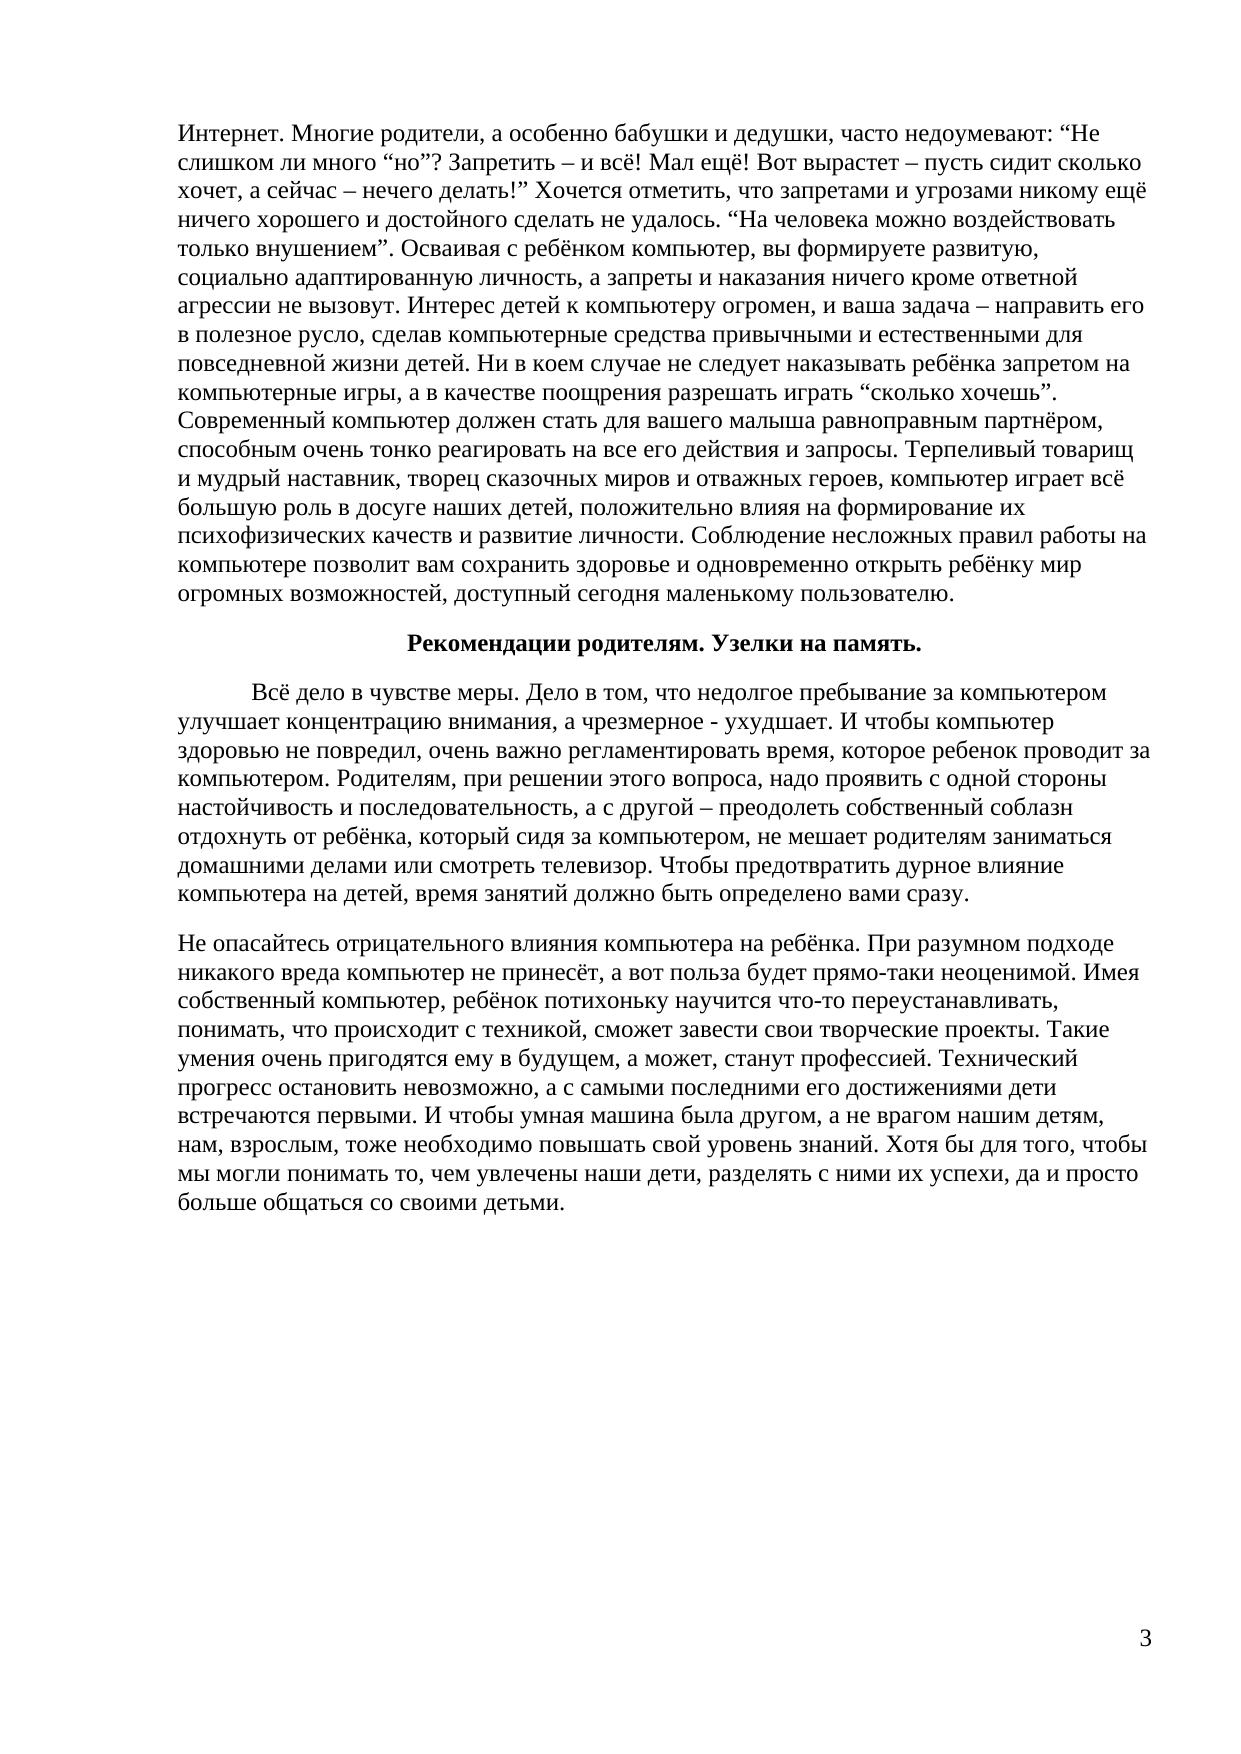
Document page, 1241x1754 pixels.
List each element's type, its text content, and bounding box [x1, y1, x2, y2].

text Всё дело в чувстве меры. Дело в том, что недолгое пребывание за компьютером улучшает концентрацию внимания, а чрезмерное - ухудшает. И чтобы компьютер здоровью не повредил, очень важно регламентировать время, которое ребенок проводит за компьютером. Родителям, при решении этого вопроса, надо проявить с одной стороны настойчивость и последовательность, а с другой – преодолеть собственный соблазн отдохнуть от ребёнка, который сидя за компьютером, не мешает родителям заниматься домашними делами или смотреть телевизор. Чтобы предотвратить дурное влияние компьютера на детей, время занятий должно быть определено вами сразу. [177, 677, 1152, 907]
text Не опасайтесь отрицательного влияния компьютера на ребёнка. При разумном подходе никакого вреда компьютер не принесёт, а вот польза будет прямо-таки неоценимой. Имея собственный компьютер, ребёнок потихоньку научится что-то переустанавливать, понимать, что происходит с техникой, сможет завести свои творческие проекты. Такие умения очень пригодятся ему в будущем, а может, станут профессией. Технический прогресс остановить невозможно, а с самыми последними его достижениями дети встречаются первыми. И чтобы умная машина была другом, а не врагом нашим детям, нам, взрослым, тоже необходимо повышать свой уровень знаний. Хотя бы для того, чтобы мы могли понимать то, чем увлечены наши дети, разделять с ними их успехи, да и просто больше общаться со своими детьми. [177, 928, 1152, 1216]
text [177, 118, 1152, 607]
text Рекомендации родителям. Узелки на память. [177, 628, 1152, 656]
